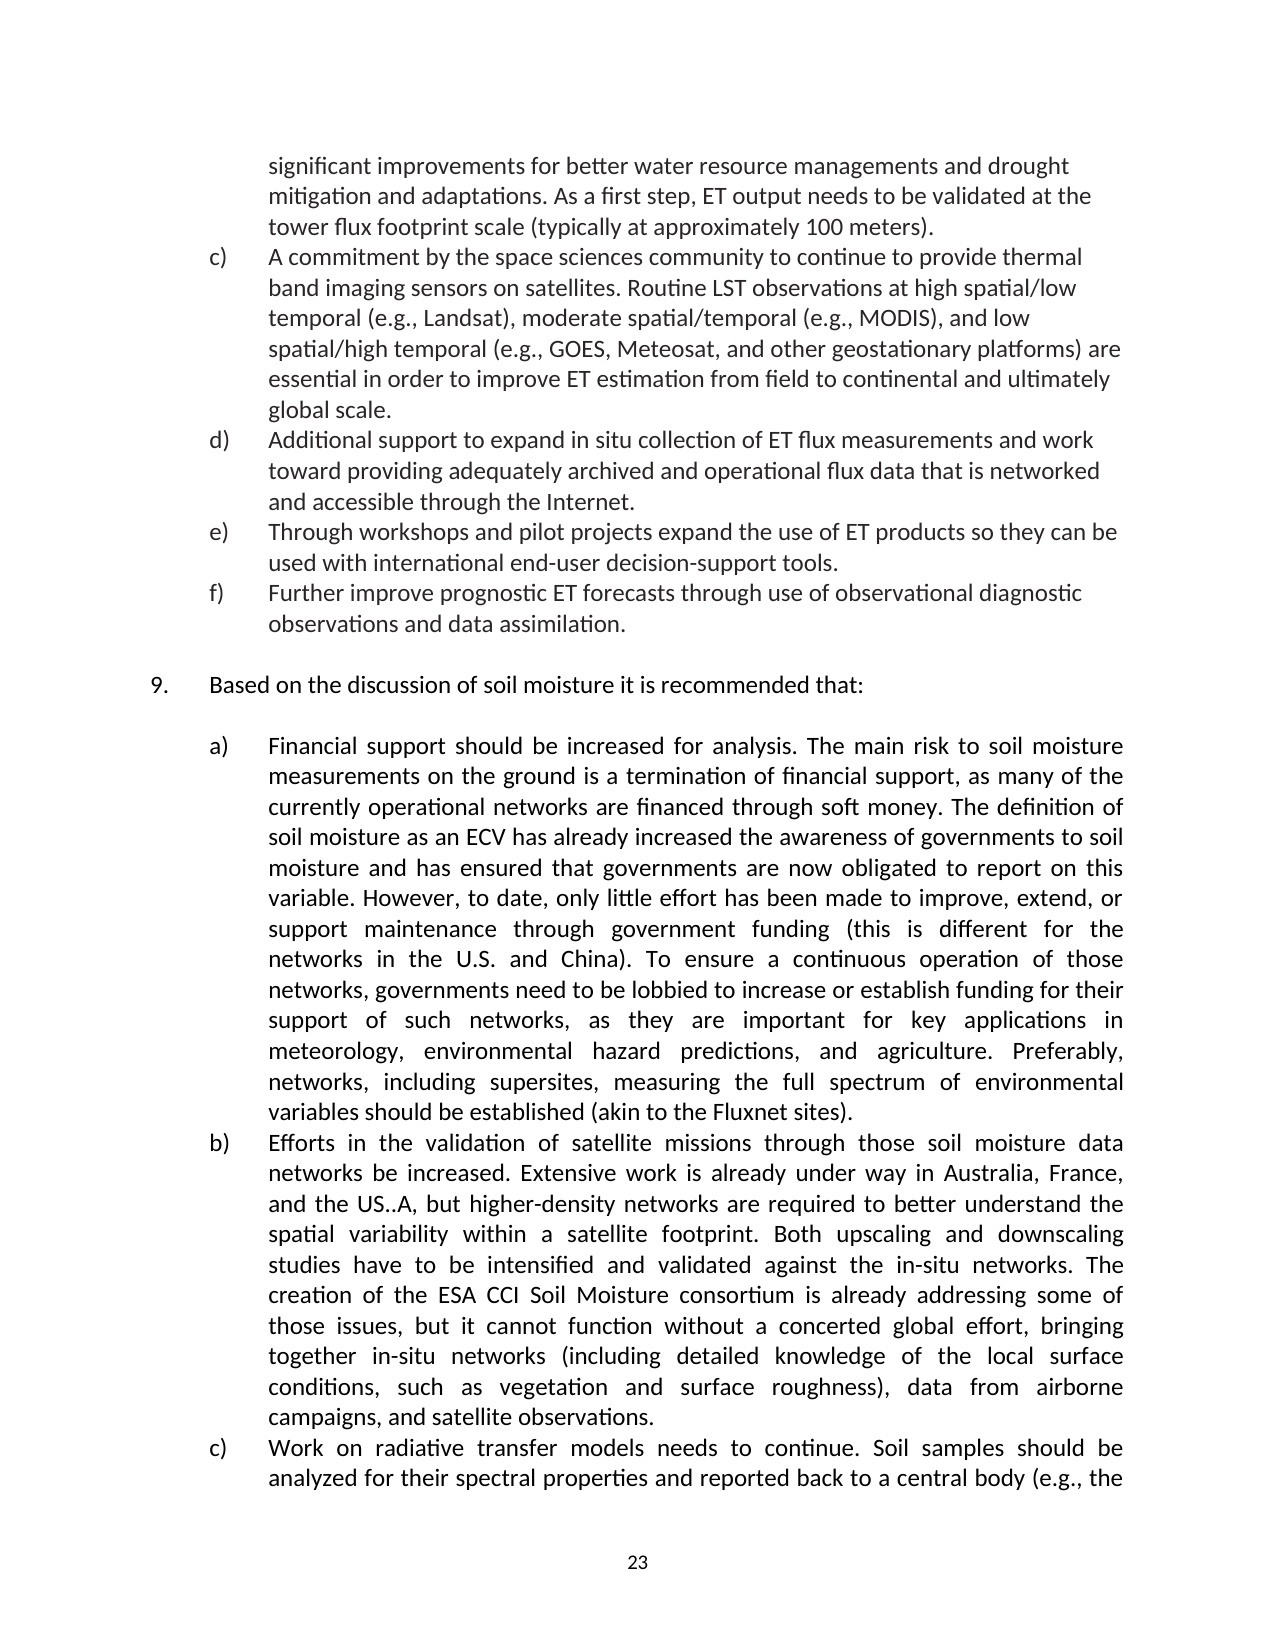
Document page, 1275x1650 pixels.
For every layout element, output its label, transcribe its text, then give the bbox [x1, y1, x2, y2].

text e) Through workshops and pilot projects expand the use of ET products so they can be used with international end-user decision-support tools. [209, 516, 1125, 577]
list Financial support should be increased for analysis. The main risk to soil moisture measurements on the ground is a termination of financial support, as many of the currently operational networks are financed through soft money. The definition of soil moisture as an ECV has already increased the awareness of governments to soil moisture and has ensured that governments are now obligated to report on this variable. However, to date, only little effort has been made to improve, extend, or support maintenance through government funding (this is different for the networks in the U.S. and China). To ensure a continuous operation of those networks, governments need to be lobbied to increase or establish funding for their support of such networks, as they are important for key applications in meteorology, environmental hazard predictions, and agriculture. Preferably, networks, including supersites, measuring the full spectrum of environmental variables should be established (akin to the Fluxnet sites). [209, 730, 1125, 1127]
list Efforts in the validation of satellite missions through those soil moisture data networks be increased. Extensive work is already under way in Australia, France, and the US..A, but higher-density networks are required to better understand the spatial variability within a satellite footprint. Both upscaling and downscaling studies have to be intensified and validated against the in-situ networks. The creation of the ESA CCI Soil Moisture consortium is already addressing some of those issues, but it cannot function without a concerted global effort, bringing together in-situ networks (including detailed knowledge of the local surface conditions, such as vegetation and surface roughness), data from airborne campaigns, and satellite observations. [209, 1127, 1125, 1432]
text d) Additional support to expand in situ collection of ET flux measurements and work toward providing adequately archived and operational flux data that is networked and accessible through the Internet. [209, 425, 1125, 516]
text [209, 150, 1125, 242]
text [209, 1432, 1125, 1493]
text c) A commitment by the space sciences community to continue to provide thermal band imaging sensors on satellites. Routine LST observations at high spatial/low temporal (e.g., Landsat), moderate spatial/temporal (e.g., MODIS), and low spatial/high temporal (e.g., GOES, Meteosat, and other geostationary platforms) are essential in order to improve ET estimation from field to continental and ultimately global scale. [209, 242, 1125, 425]
list Based on the discussion of soil moisture it is recommended that: [150, 669, 1125, 699]
text f) Further improve prognostic ET forecasts through use of observational diagnostic observations and data assimilation. [209, 577, 1125, 638]
